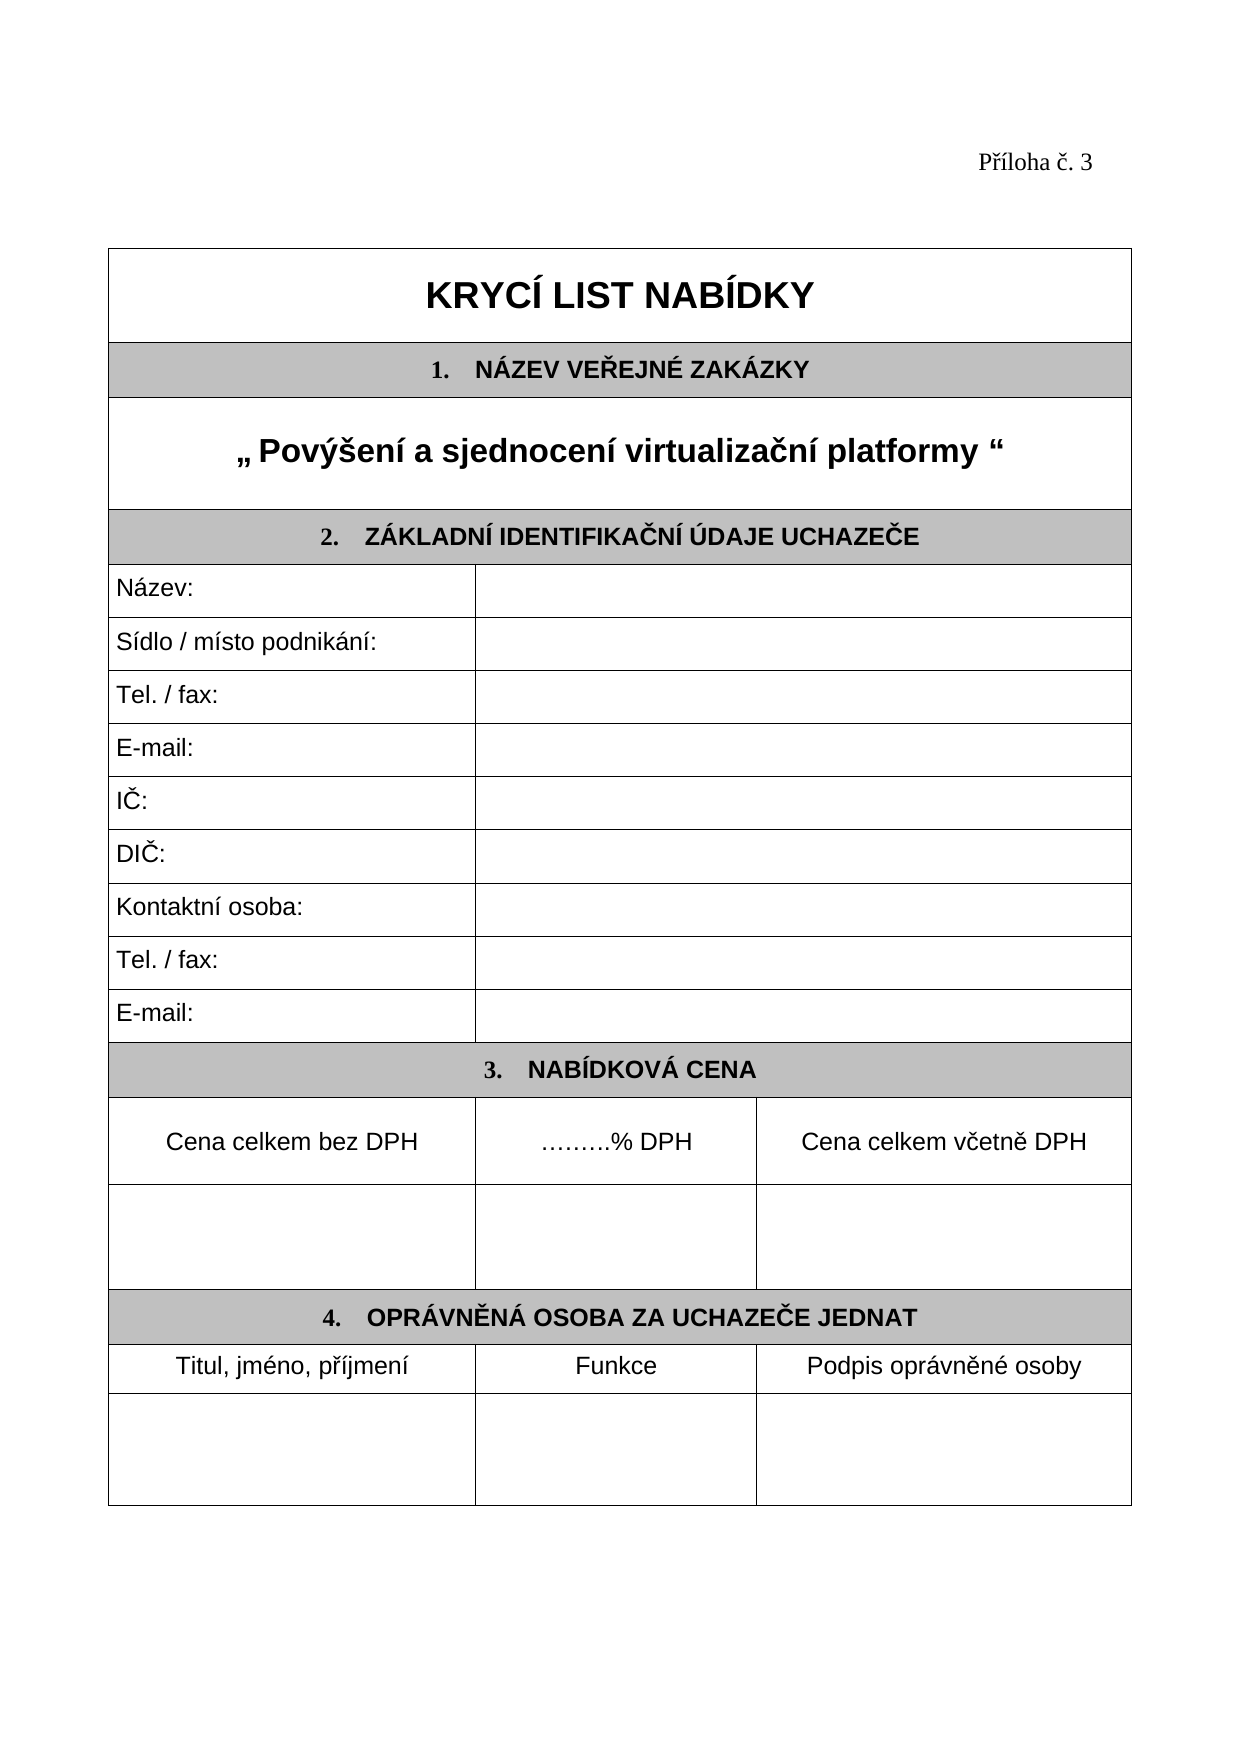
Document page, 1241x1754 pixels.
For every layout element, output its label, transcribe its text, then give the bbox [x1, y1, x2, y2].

table_cell IČ: [109, 777, 475, 829]
table_cell nabídková cena [109, 1043, 1131, 1097]
table_cell [109, 1394, 475, 1505]
table_cell Tel. / fax: [109, 937, 475, 989]
table_cell E-mail: [109, 990, 475, 1042]
table_cell [109, 1185, 475, 1289]
table_cell [476, 724, 1131, 776]
table_cell „ Povýšení a sjednocení virtualizační platformy “ [109, 398, 1131, 509]
table_cell [757, 1394, 1131, 1505]
table_cell Kontaktní osoba: [109, 884, 475, 936]
table_cell [476, 884, 1131, 936]
table_cell Cena celkem včetně DPH [757, 1098, 1131, 1184]
table_cell Sídlo / místo podnikání: [109, 618, 475, 670]
table_cell základní identifikační údaje uchazeče [109, 510, 1131, 564]
table_header krycí list nabídky [109, 249, 1131, 342]
text Příloha č. 3 [148, 147, 1092, 176]
table_cell Titul, jméno, příjmení [109, 1345, 475, 1392]
table_cell Název: [109, 565, 475, 617]
table_cell [476, 990, 1131, 1042]
table_cell [757, 1185, 1131, 1289]
table_cell Cena celkem bez DPH [109, 1098, 475, 1184]
table_cell název Veřejné zakázky [109, 343, 1131, 397]
table_cell [476, 937, 1131, 989]
table_cell Funkce [476, 1345, 756, 1392]
table_cell [476, 671, 1131, 723]
table_cell [476, 618, 1131, 670]
table_cell [476, 1185, 756, 1289]
table_cell E-mail: [109, 724, 475, 776]
table_cell ….…..% DPH [476, 1098, 756, 1184]
table_cell [476, 830, 1131, 882]
table_cell DIČ: [109, 830, 475, 882]
table_cell [476, 1394, 756, 1505]
table_cell Oprávněná osoba za uchazeče jednat [109, 1290, 1131, 1344]
table_cell Podpis oprávněné osoby [757, 1345, 1131, 1392]
table_cell Tel. / fax: [109, 671, 475, 723]
table_cell [476, 777, 1131, 829]
table_cell [476, 565, 1131, 617]
